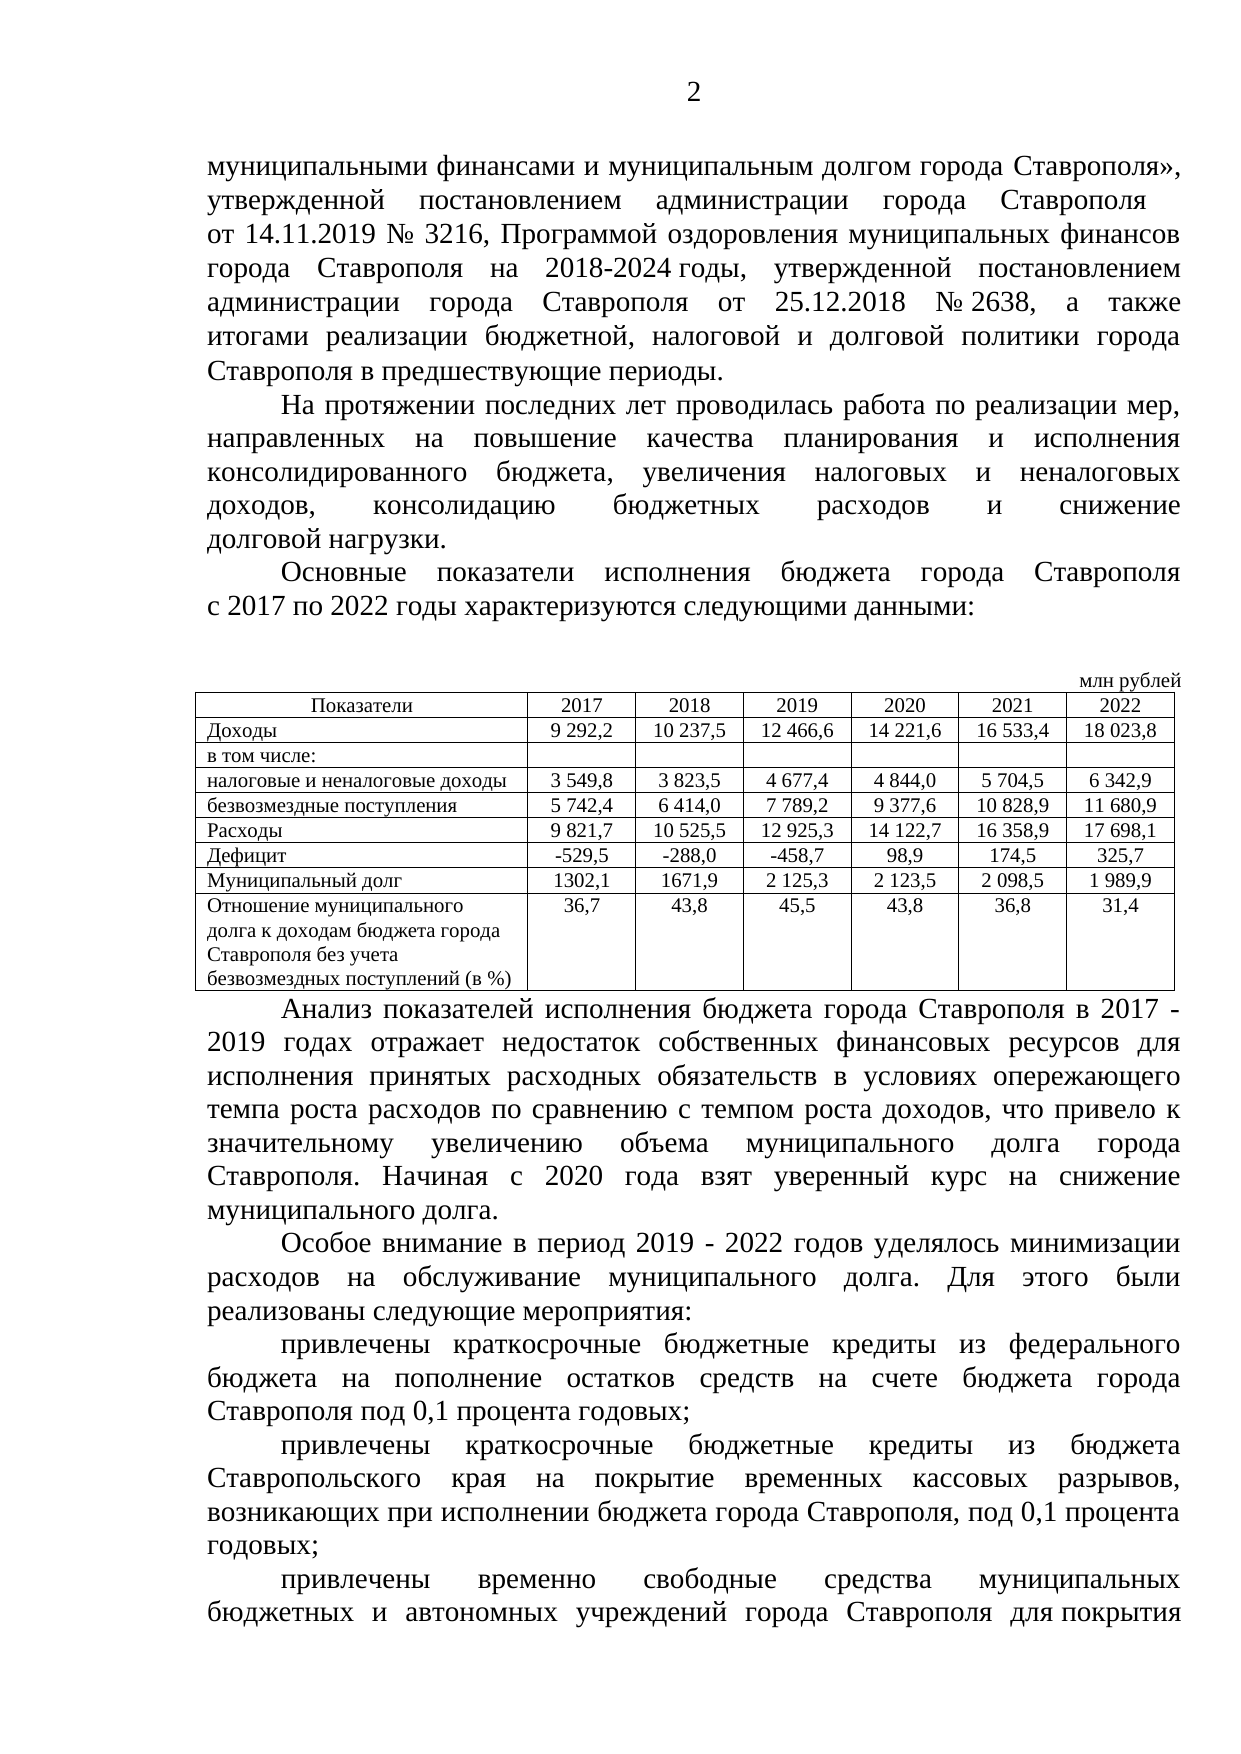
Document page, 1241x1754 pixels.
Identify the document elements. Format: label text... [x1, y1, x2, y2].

table_cell 3 549,8 [528, 768, 635, 792]
table_cell 12 925,3 [744, 818, 851, 842]
table_cell -458,7 [744, 843, 851, 867]
table_cell 11 680,9 [1067, 793, 1174, 817]
text Особое внимание в период 2019 - 2022 годов уделялось минимизации расходов на обслуживание муниципального долга. Для этого были реализованы следующие мероприятия: [207, 1226, 1181, 1326]
table_cell 4 844,0 [852, 768, 958, 792]
table_cell Отношение муниципального долга к доходам бюджета города Ставрополя без учета безвозмездных поступлений (в %) [196, 894, 527, 990]
table_cell [1067, 743, 1174, 767]
table_header 2017 [528, 693, 635, 717]
table_cell 16 533,4 [959, 718, 1066, 742]
table_cell 43,8 [852, 894, 958, 990]
text привлечены краткосрочные бюджетные кредиты из бюджета Ставропольского края на покрытие временных кассовых разрывов, возникающих при исполнении бюджета города Ставрополя, под 0,1 процента годовых; [207, 1427, 1181, 1561]
text Основные показатели исполнения бюджета города Ставрополя с 2017 по 2022 годы характеризуются следующими данными: [207, 554, 1181, 622]
table_header 2020 [852, 693, 958, 717]
table_cell 12 466,6 [744, 718, 851, 742]
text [207, 148, 1181, 386]
table_cell 7 789,2 [744, 793, 851, 817]
table_cell 2 098,5 [959, 868, 1066, 892]
table_cell Расходы [196, 818, 527, 842]
text привлечены краткосрочные бюджетные кредиты из федерального бюджета на пополнение остатков средств на счете бюджета города Ставрополя под 0,1 процента годовых; [207, 1326, 1181, 1427]
table_cell 6 342,9 [1067, 768, 1174, 792]
table_header Показатели [196, 693, 527, 717]
table_cell 36,8 [959, 894, 1066, 990]
table_cell 43,8 [636, 894, 743, 990]
table_cell 17 698,1 [1067, 818, 1174, 842]
table_cell [528, 743, 635, 767]
table_cell 98,9 [852, 843, 958, 867]
table_cell 16 358,9 [959, 818, 1066, 842]
table_cell [852, 743, 958, 767]
table_cell 2 123,5 [852, 868, 958, 892]
table_cell -288,0 [636, 843, 743, 867]
table_cell 9 292,2 [528, 718, 635, 742]
table_cell [636, 743, 743, 767]
table_cell Доходы [196, 718, 527, 742]
text Анализ показателей исполнения бюджета города Ставрополя в 2017 - 2019 годах отражает недостаток собственных финансовых ресурсов для исполнения принятых расходных обязательств в условиях опережающего темпа роста расходов по сравнению с темпом роста доходов, что привело к значительному увеличению объема муниципального долга города Ставрополя. Начиная с 2020 года взят уверенный курс на снижение муниципального долга. [207, 991, 1181, 1226]
table_cell [744, 743, 851, 767]
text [207, 1561, 1181, 1628]
table_cell 325,7 [1067, 843, 1174, 867]
table_cell 14 221,6 [852, 718, 958, 742]
table_cell Дефицит [196, 843, 527, 867]
table_cell 174,5 [959, 843, 1066, 867]
table_cell в том числе: [196, 743, 527, 767]
table_cell 31,4 [1067, 894, 1174, 990]
table_cell налоговые и неналоговые доходы [196, 768, 527, 792]
table_cell 45,5 [744, 894, 851, 990]
table_cell 36,7 [528, 894, 635, 990]
table_cell [959, 743, 1066, 767]
table_header 2018 [636, 693, 743, 717]
table_cell 1 989,9 [1067, 868, 1174, 892]
table_cell 1671,9 [636, 868, 743, 892]
table_cell 18 023,8 [1067, 718, 1174, 742]
table_cell 10 828,9 [959, 793, 1066, 817]
table_cell Муниципальный долг [196, 868, 527, 892]
table_cell 4 677,4 [744, 768, 851, 792]
table_header 2022 [1067, 693, 1174, 717]
table_cell 10 525,5 [636, 818, 743, 842]
table_cell 3 823,5 [636, 768, 743, 792]
table_cell 1302,1 [528, 868, 635, 892]
table_cell 5 704,5 [959, 768, 1066, 792]
table_header 2021 [959, 693, 1066, 717]
table_cell 9 821,7 [528, 818, 635, 842]
table_cell 10 237,5 [636, 718, 743, 742]
table_cell -529,5 [528, 843, 635, 867]
table_cell 6 414,0 [636, 793, 743, 817]
table_cell 9 377,6 [852, 793, 958, 817]
table_cell 5 742,4 [528, 793, 635, 817]
text млн рублей [207, 667, 1181, 692]
table_cell 2 125,3 [744, 868, 851, 892]
table_cell 14 122,7 [852, 818, 958, 842]
text На протяжении последних лет проводилась работа по реализации мер, направленных на повышение качества планирования и исполнения консолидированного бюджета, увеличения налоговых и неналоговых доходов, консолидацию бюджетных расходов и снижение долговой нагрузки. [207, 387, 1181, 554]
table_cell безвозмездные поступления [196, 793, 527, 817]
table_header 2019 [744, 693, 851, 717]
